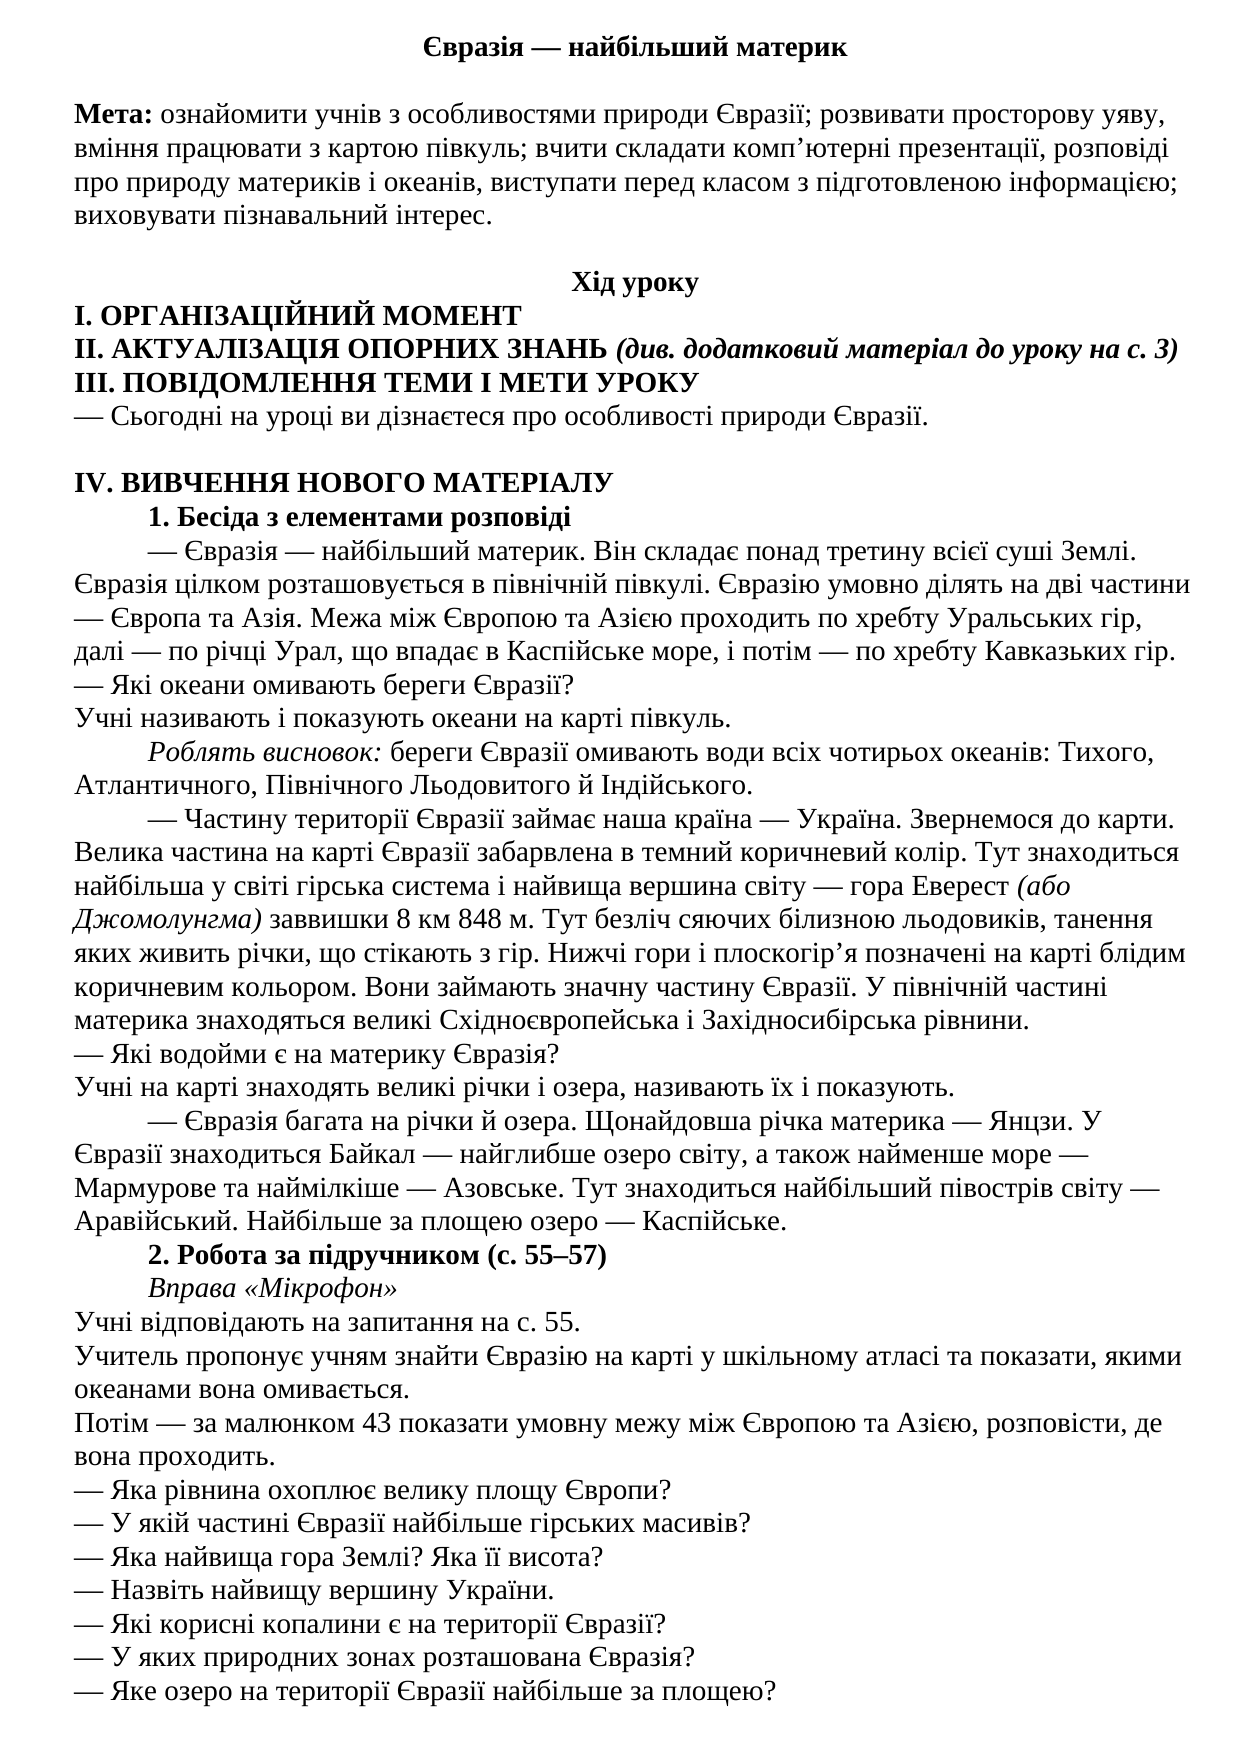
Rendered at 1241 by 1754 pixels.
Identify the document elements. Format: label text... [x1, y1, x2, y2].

text Учні відповідають на запитання на с. 55. [74, 1304, 1196, 1338]
text — Яка рівнина охоплює велику площу Європи? [74, 1472, 1196, 1505]
text Мета: ознайомити учнів з особливостями природи Євразії; розвивати просторову уяву, вміння працювати з картою півкуль; вчити складати комп’ютерні презентації, розповіді про природу материків і океанів, виступати перед класом з підготовленою інформацією; виховувати пізнавальний інтерес. [74, 97, 1196, 231]
text — Частину території Євразії займає наша країна — Україна. Звернемося до карти. Велика частина на карті Євразії забарвлена в темний коричневий колір. Тут знаходиться найбільша у світі гірська система і найвища вершина світу — гора Еверест (або Джомолунгма) заввишки 8 км 848 м. Тут безліч сяючих білизною льодовиків, танення яких живить річки, що стікають з гір. Нижчі гори і плоскогір’я позначені на карті блідим коричневим кольором. Вони займають значну частину Євразії. У північній частині материка знаходяться великі Східноєвропейська і Західносибірська рівнини. [74, 801, 1196, 1036]
text — Євразія — найбільший материк. Він складає понад третину всієї суші Землі. Євразія цілком розташовується в північній півкулі. Євразію умовно ділять на дві частини — Європа та Азія. Межа між Європою та Азією проходить по хребту Уральських гір, далі — по річці Урал, що впадає в Каспійське море, і потім — по хребту Кавказьких гір. [74, 533, 1196, 667]
text Вправа «Мікрофон» [74, 1271, 1196, 1304]
text I. ОРГАНІЗАЦІЙНИЙ МОМЕНТ [74, 298, 1196, 331]
text III. ПОВІДОМЛЕННЯ ТЕМИ І МЕТИ УРОКУ [74, 365, 1196, 398]
text — У якій частині Євразії найбільше гірських масивів? [74, 1505, 1196, 1539]
text Учні називають і показують океани на карті півкуль. [74, 700, 1196, 734]
text — Євразія багата на річки й озера. Щонайдовша річка материка — Янцзи. У Євразії знаходиться Байкал — найглибше озеро світу, а також найменше море — Мармурове та наймілкіше — Азовське. Тут знаходиться найбільший півострів світу — Аравійський. Найбільше за площею озеро — Каспійське. [74, 1103, 1196, 1237]
text — Сьогодні на уроці ви дізнаєтеся про особливості природи Євразії. [74, 398, 1196, 432]
text — Які океани омивають береги Євразії? [74, 667, 1196, 700]
text Роблять висновок: береги Євразії омивають води всіх чотирьох океанів: Тихого, Атлантичного, Північного Льодовитого й Індійського. [74, 734, 1196, 801]
text — Які корисні копалини є на території Євразії? [74, 1606, 1196, 1639]
text Євразія — найбільший материк [74, 29, 1196, 63]
text Потім — за малюнком 43 показати умовну межу між Європою та Азією, розповісти, де вона проходить. [74, 1405, 1196, 1472]
text Учні на карті знаходять великі річки і озера, називають їх і показують. [74, 1069, 1196, 1103]
text IV. ВИВЧЕННЯ НОВОГО МАТЕРІАЛУ [74, 466, 1196, 499]
text — Яка найвища гора Землі? Яка її висота? [74, 1539, 1196, 1572]
text — У яких природних зонах розташована Євразія? [74, 1639, 1196, 1673]
text — Яке озеро на території Євразії найбільше за площею? [74, 1673, 1196, 1707]
text Хід уроку [74, 264, 1196, 298]
text 2. Робота за підручником (с. 55–57) [74, 1237, 1196, 1271]
text — Які водойми є на материку Євразія? [74, 1036, 1196, 1069]
text II. АКТУАЛІЗАЦІЯ ОПОРНИХ ЗНАНЬ (див. додатковий матеріал до уроку на с. 3) [74, 331, 1196, 365]
text — Назвіть найвищу вершину України. [74, 1572, 1196, 1606]
text 1. Бесіда з елементами розповіді [74, 499, 1196, 533]
text Учитель пропонує учням знайти Євразію на карті у шкільному атласі та показати, якими океанами вона омивається. [74, 1338, 1196, 1405]
